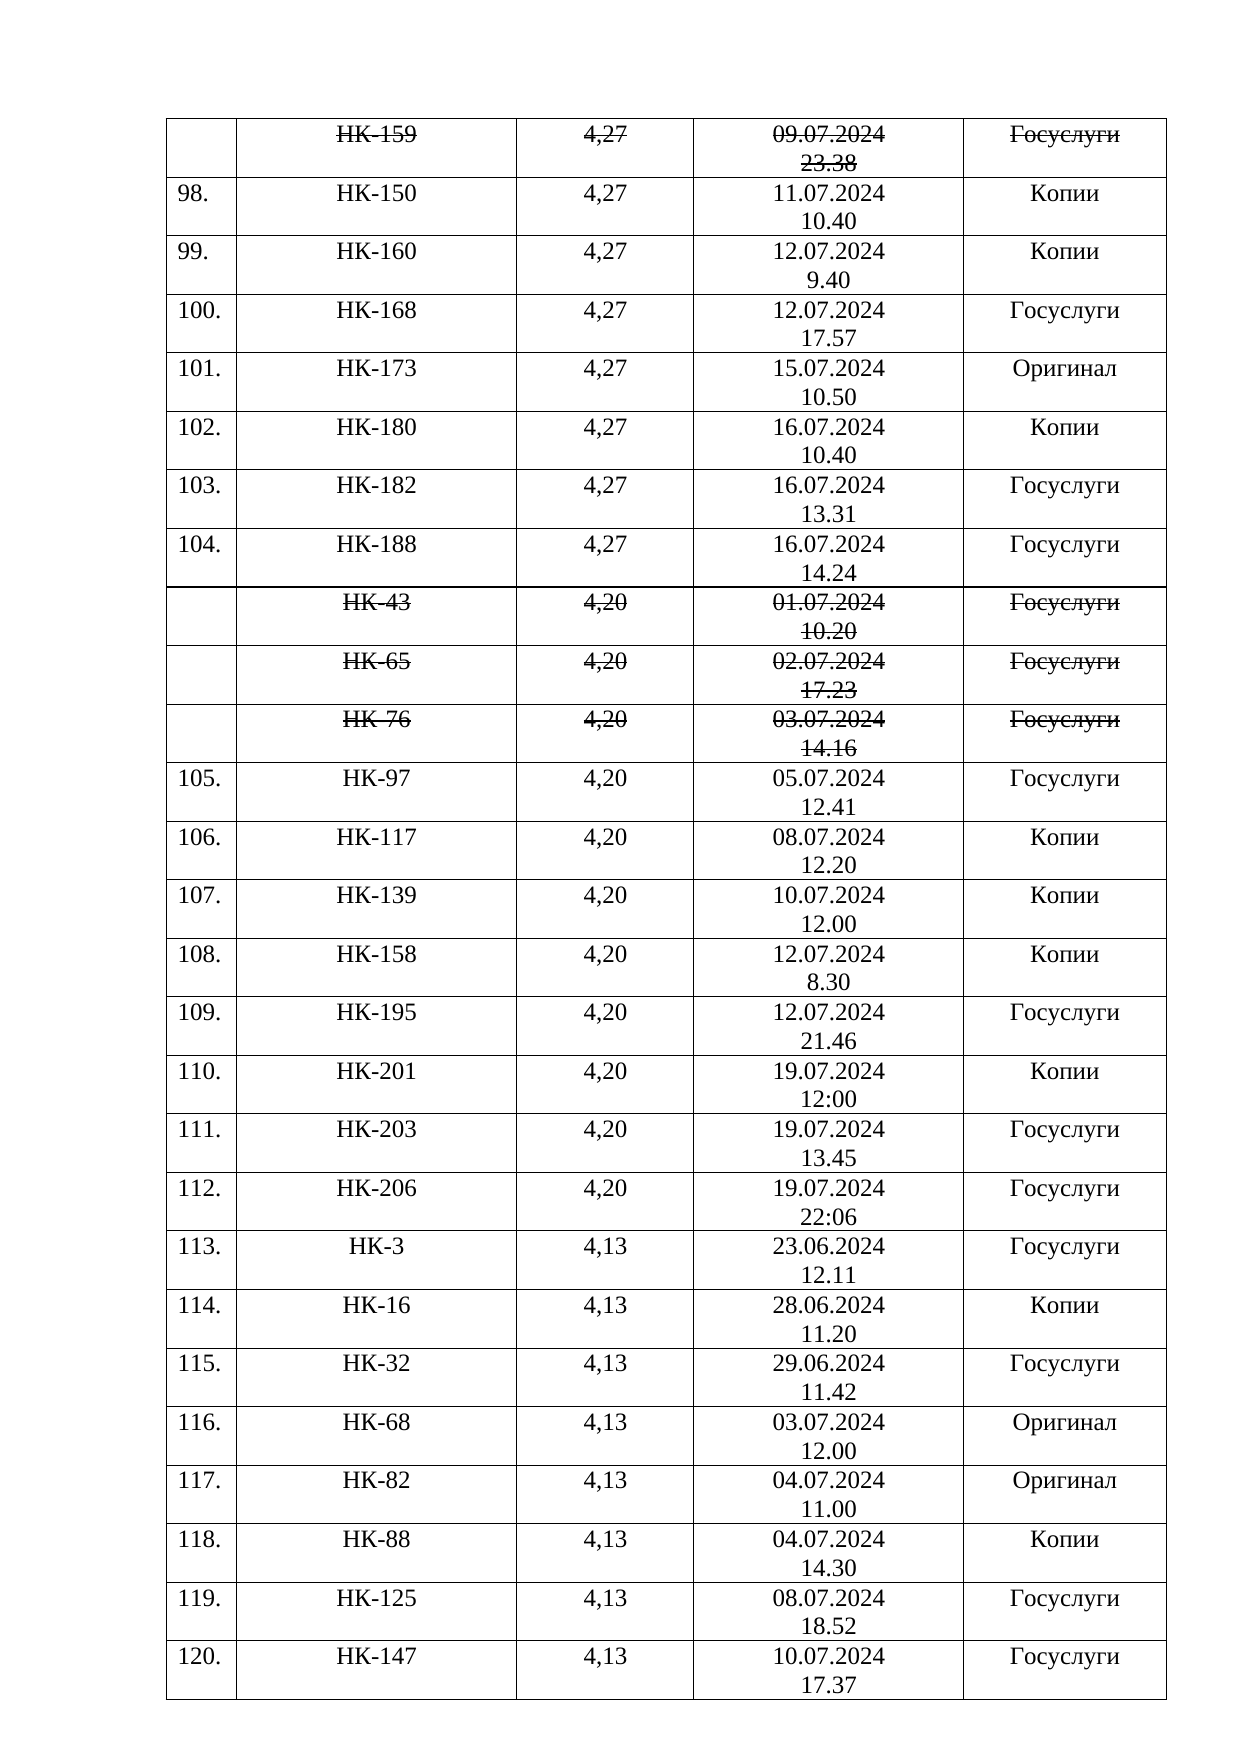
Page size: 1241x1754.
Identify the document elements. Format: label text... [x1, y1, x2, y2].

table_cell Госуслуги [964, 1583, 1166, 1640]
table_cell НК-139 [237, 880, 516, 938]
table_cell 4,20 [517, 880, 693, 938]
table_cell 4,13 [517, 1231, 693, 1289]
table_cell НК-3 [237, 1231, 516, 1289]
table_cell [167, 1231, 236, 1289]
table_cell 08.07.2024 12.20 [694, 822, 963, 879]
table_cell НК-182 [237, 470, 516, 528]
table_cell [167, 353, 236, 411]
table_cell 08.07.2024 18.52 [694, 1583, 963, 1640]
table_cell [167, 763, 236, 821]
table_cell 10.07.2024 12.00 [694, 880, 963, 938]
table_cell Оригинал [964, 1407, 1166, 1464]
table_cell 19.07.2024 22:06 [694, 1173, 963, 1230]
table_cell 4,27 [517, 529, 693, 586]
table_cell 4,27 [517, 295, 693, 352]
table_cell [167, 939, 236, 996]
table_cell [167, 236, 236, 294]
table_cell 4,20 [517, 1173, 693, 1230]
table_cell НК-206 [237, 1173, 516, 1230]
table_cell Копии [964, 1290, 1166, 1347]
table_cell НК-43 [237, 588, 516, 645]
table_cell Госуслуги [964, 1349, 1166, 1406]
table_cell 4,27 [517, 119, 693, 177]
table_cell НК-16 [237, 1290, 516, 1347]
table_cell 4,27 [517, 236, 693, 294]
table_cell 10.07.2024 17.37 [694, 1641, 963, 1699]
table_cell 12.07.2024 17.57 [694, 295, 963, 352]
table_cell НК-173 [237, 353, 516, 411]
table_cell 4,13 [517, 1407, 693, 1464]
table_cell 4,20 [517, 588, 693, 645]
table_cell Копии [964, 1056, 1166, 1113]
table_cell 4,13 [517, 1524, 693, 1582]
table_cell [167, 178, 236, 235]
table_cell НК-97 [237, 763, 516, 821]
table_cell 16.07.2024 10.40 [694, 412, 963, 469]
table_cell [167, 1349, 236, 1406]
table_cell Копии [964, 412, 1166, 469]
table_cell 02.07.2024 17.23 [694, 646, 963, 703]
table_cell 16.07.2024 14.24 [694, 529, 963, 586]
table_cell Госуслуги [964, 295, 1166, 352]
table_cell 01.07.2024 10.20 [694, 588, 963, 645]
table_cell 05.07.2024 12.41 [694, 763, 963, 821]
table_cell 4,13 [517, 1466, 693, 1523]
table_cell [167, 1173, 236, 1230]
table_cell Госуслуги [964, 1114, 1166, 1172]
table_cell 09.07.2024 23.38 [694, 119, 963, 177]
table_cell НК-65 [237, 646, 516, 703]
table_cell Копии [964, 880, 1166, 938]
table_cell [167, 412, 236, 469]
table_cell [167, 1466, 236, 1523]
table_cell НК-150 [237, 178, 516, 235]
table_cell [167, 705, 236, 762]
table_cell [167, 470, 236, 528]
table_cell Копии [964, 236, 1166, 294]
table_cell [167, 1407, 236, 1464]
table_cell Копии [964, 939, 1166, 996]
table_cell 15.07.2024 10.50 [694, 353, 963, 411]
table_cell [167, 822, 236, 879]
table_cell НК-125 [237, 1583, 516, 1640]
table_cell 4,13 [517, 1349, 693, 1406]
table_cell Госуслуги [964, 1173, 1166, 1230]
table_cell НК-195 [237, 997, 516, 1055]
table_cell [167, 529, 236, 586]
table_cell 4,27 [517, 470, 693, 528]
table_cell 4,20 [517, 646, 693, 703]
table_cell 19.07.2024 12:00 [694, 1056, 963, 1113]
table_cell 4,20 [517, 939, 693, 996]
table_cell НК-82 [237, 1466, 516, 1523]
table_cell Госуслуги [964, 1231, 1166, 1289]
table_cell НК-168 [237, 295, 516, 352]
table_cell 4,20 [517, 763, 693, 821]
table_cell [167, 295, 236, 352]
table_cell НК-160 [237, 236, 516, 294]
table_cell Копии [964, 178, 1166, 235]
table_cell НК-203 [237, 1114, 516, 1172]
table_cell 4,13 [517, 1583, 693, 1640]
table_cell НК-88 [237, 1524, 516, 1582]
table_cell 04.07.2024 14.30 [694, 1524, 963, 1582]
table_cell Госуслуги [964, 529, 1166, 586]
table_cell 16.07.2024 13.31 [694, 470, 963, 528]
table_cell 04.07.2024 11.00 [694, 1466, 963, 1523]
table_cell Госуслуги [964, 470, 1166, 528]
table_cell [167, 1641, 236, 1699]
table_cell 29.06.2024 11.42 [694, 1349, 963, 1406]
table_cell [167, 1114, 236, 1172]
table_cell 19.07.2024 13.45 [694, 1114, 963, 1172]
table_cell Госуслуги [964, 997, 1166, 1055]
table_cell Копии [964, 822, 1166, 879]
table_cell 4,13 [517, 1641, 693, 1699]
table_cell 4,27 [517, 353, 693, 411]
table_cell 4,20 [517, 1114, 693, 1172]
table_cell 4,20 [517, 1056, 693, 1113]
table_cell Госуслуги [964, 119, 1166, 177]
table_cell Госуслуги [964, 646, 1166, 703]
table_cell Госуслуги [964, 705, 1166, 762]
table_cell 12.07.2024 9.40 [694, 236, 963, 294]
table_cell [167, 1583, 236, 1640]
table_cell НК-158 [237, 939, 516, 996]
table_cell 4,27 [517, 178, 693, 235]
table_cell НК-32 [237, 1349, 516, 1406]
table_cell 4,20 [517, 822, 693, 879]
table_cell НК-117 [237, 822, 516, 879]
table_cell Госуслуги [964, 1641, 1166, 1699]
table_cell 4,27 [517, 412, 693, 469]
table_cell [167, 997, 236, 1055]
table_cell Госуслуги [964, 763, 1166, 821]
table_cell [167, 880, 236, 938]
table_cell [167, 1290, 236, 1347]
table_cell 12.07.2024 8.30 [694, 939, 963, 996]
table_cell [167, 1056, 236, 1113]
table_cell [167, 588, 236, 645]
table_cell Оригинал [964, 353, 1166, 411]
table_cell НК-180 [237, 412, 516, 469]
table_cell Копии [964, 1524, 1166, 1582]
table_cell 12.07.2024 21.46 [694, 997, 963, 1055]
table_cell НК-159 [237, 119, 516, 177]
table_cell 11.07.2024 10.40 [694, 178, 963, 235]
table_cell 4,20 [517, 705, 693, 762]
table_cell 03.07.2024 14.16 [694, 705, 963, 762]
table_cell [167, 646, 236, 703]
table_cell НК-188 [237, 529, 516, 586]
table_cell 28.06.2024 11.20 [694, 1290, 963, 1347]
table_cell Госуслуги [964, 588, 1166, 645]
table_cell 23.06.2024 12.11 [694, 1231, 963, 1289]
table_cell НК-68 [237, 1407, 516, 1464]
table_cell 4,13 [517, 1290, 693, 1347]
table_cell НК-76 [237, 705, 516, 762]
table_cell Оригинал [964, 1466, 1166, 1523]
table_cell [167, 119, 236, 177]
table_cell 03.07.2024 12.00 [694, 1407, 963, 1464]
table_cell НК-201 [237, 1056, 516, 1113]
table_cell [167, 1524, 236, 1582]
table_cell 4,20 [517, 997, 693, 1055]
table_cell НК-147 [237, 1641, 516, 1699]
